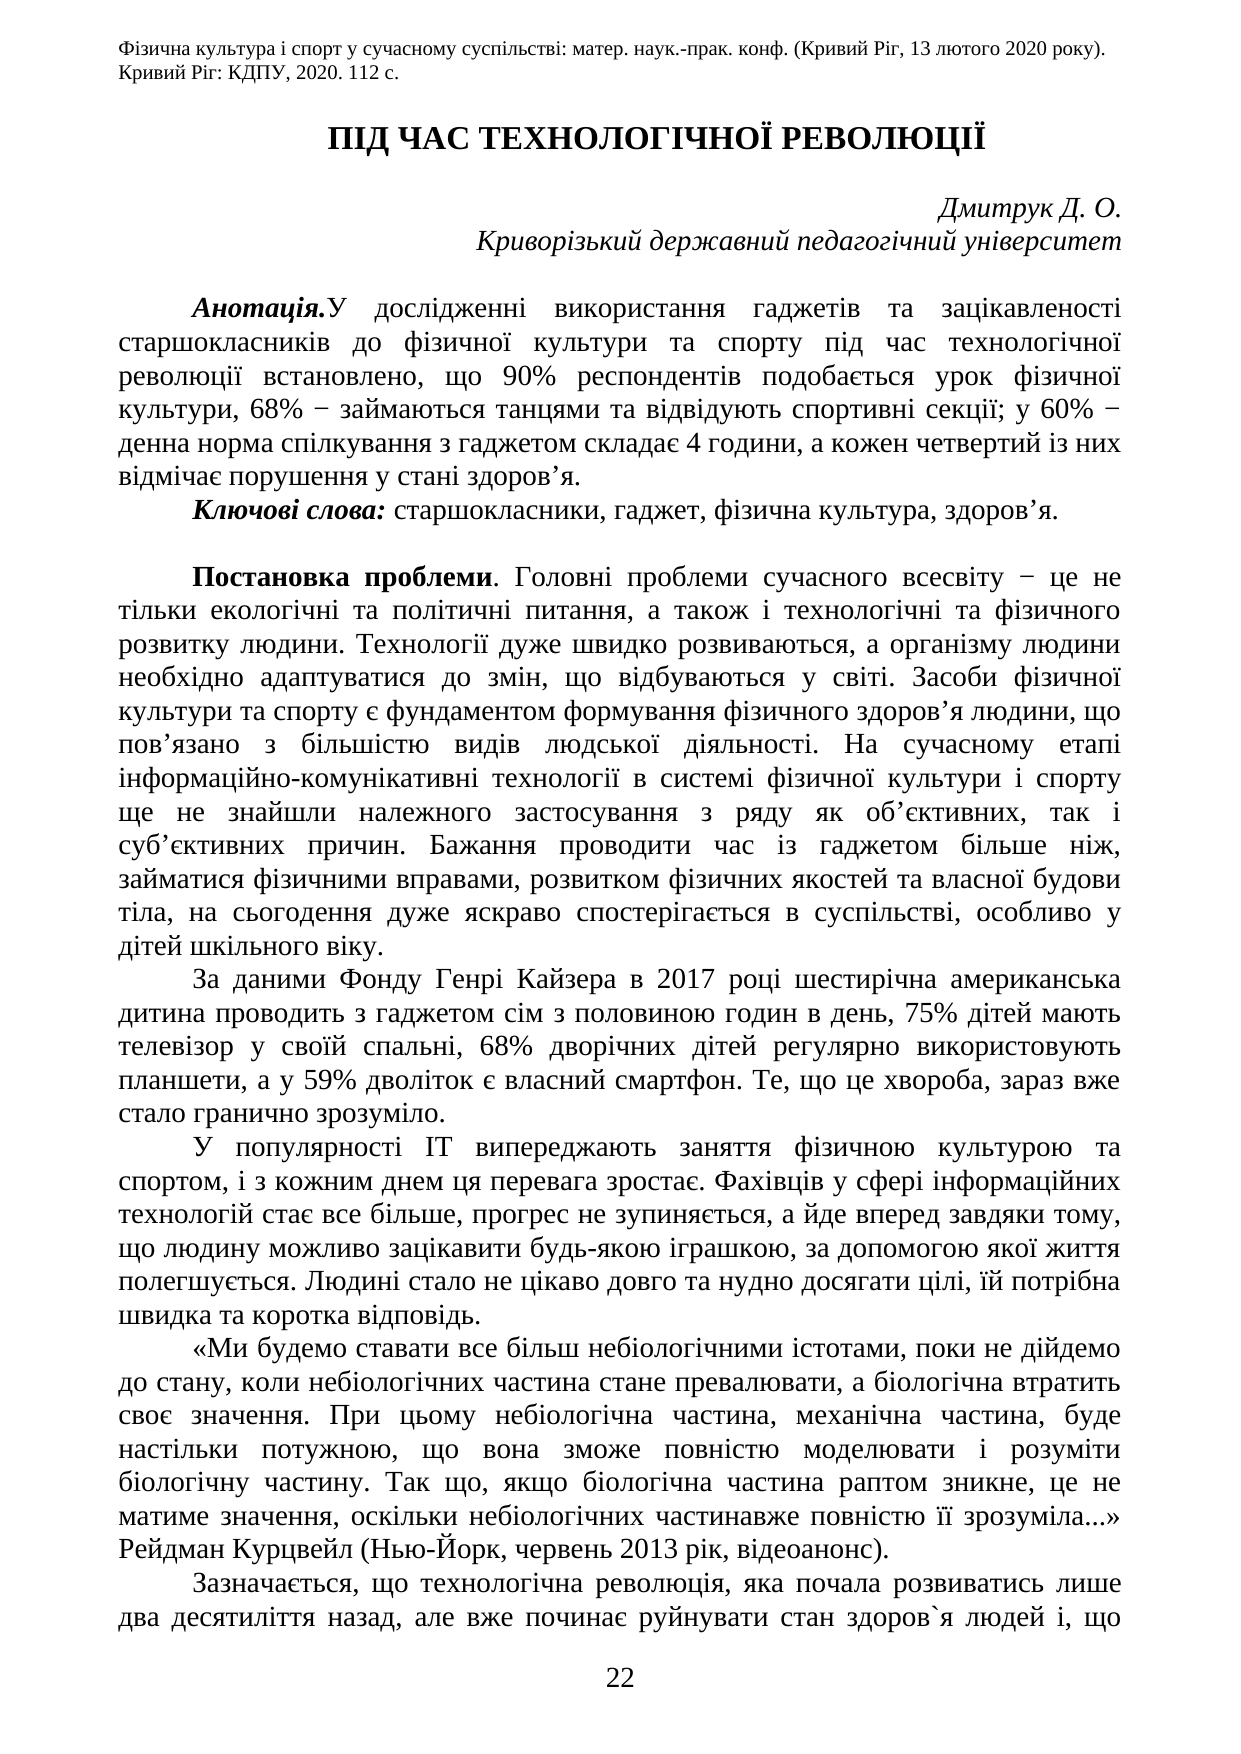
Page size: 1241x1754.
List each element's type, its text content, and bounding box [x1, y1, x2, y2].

text За даними Фонду Генрі Кайзера в 2017 році шестирічна американська дитина проводить з гаджетом сім з половиною годин в день, 75% дітей мають телевізор у своїй спальні, 68% дворічних дітей регулярно використовують планшети, а у 59% дволіток є власний смартфон. Те, що це хвороба, зараз вже стало гранично зрозуміло. [118, 961, 1122, 1129]
text Анотація.У дослідженні використання гаджетів та зацікавленості старшокласників до фізичної культури та спорту під час технологічної революції встановлено, що 90% респондентів подобається урок фізичної культури, 68% − займаються танцями та відвідують спортивні секції; у 60% − денна норма спілкування з гаджетом складає 4 години, а кожен четвертий із них відмічає порушення у стані здоров’я. [118, 291, 1122, 492]
text Ключові слова: старшокласники, гаджет, фізична культура, здоров’я. [118, 492, 1122, 525]
text У популярності ІТ випереджають заняття фізичною культурою та спортом, і з кожним днем ця перевага зростає. Фахівців у сфері інформаційних технологій стає все більше, прогрес не зупиняється, а йде вперед завдяки тому, що людину можливо зацікавити будь-якою іграшкою, за допомогою якої життя полегшується. Людині стало не цікаво довго та нудно досягати цілі, їй потрібна швидка та коротка відповідь. [118, 1129, 1122, 1330]
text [118, 1565, 1122, 1632]
text «Ми будемо ставати все більш небіологічними істотами, поки не дійдемо до стану, коли небіологічних частина стане превалювати, а біологічна втратить своє значення. При цьому небіологічна частина, механічна частина, буде настільки потужною, що вона зможе повністю моделювати і розуміти біологічну частину. Так що, якщо біологічна частина раптом зникне, це не матиме значення, оскільки небіологічних частинавже повністю її зрозуміла...» Рейдман Курцвейл (Нью-Йорк, червень 2013 рік, відеоанонс). [118, 1330, 1122, 1565]
text Криворізький державний педагогічний університет [118, 223, 1122, 257]
text Постановка проблеми. Головні проблеми сучасного всесвіту − це не тільки екологічні та політичні питання, а також і технологічні та фізичного розвитку людини. Технології дуже швидко розвиваються, а організму людини необхідно адаптуватися до змін, що відбуваються у світі. Засоби фізичної культури та спорту є фундаментом формування фізичного здоров’я людини, що пов’язано з більшістю видів людської діяльності. На сучасному етапі інформаційно-комунікативні технології в системі фізичної культури і спорту ще не знайшли належного застосування з ряду як об’єктивних, так і суб’єктивних причин. Бажання проводити час із гаджетом більше ніж, займатися фізичними вправами, розвитком фізичних якостей та власної будови тіла, на сьогодення дуже яскраво спостерігається в суспільстві, особливо у дітей шкільного віку. [118, 559, 1122, 961]
text ПІД ЧАС ТЕХНОЛОГІЧНОЇ РЕВОЛЮЦІЇ [118, 118, 1122, 156]
text Дмитрук Д. О. [118, 190, 1122, 223]
